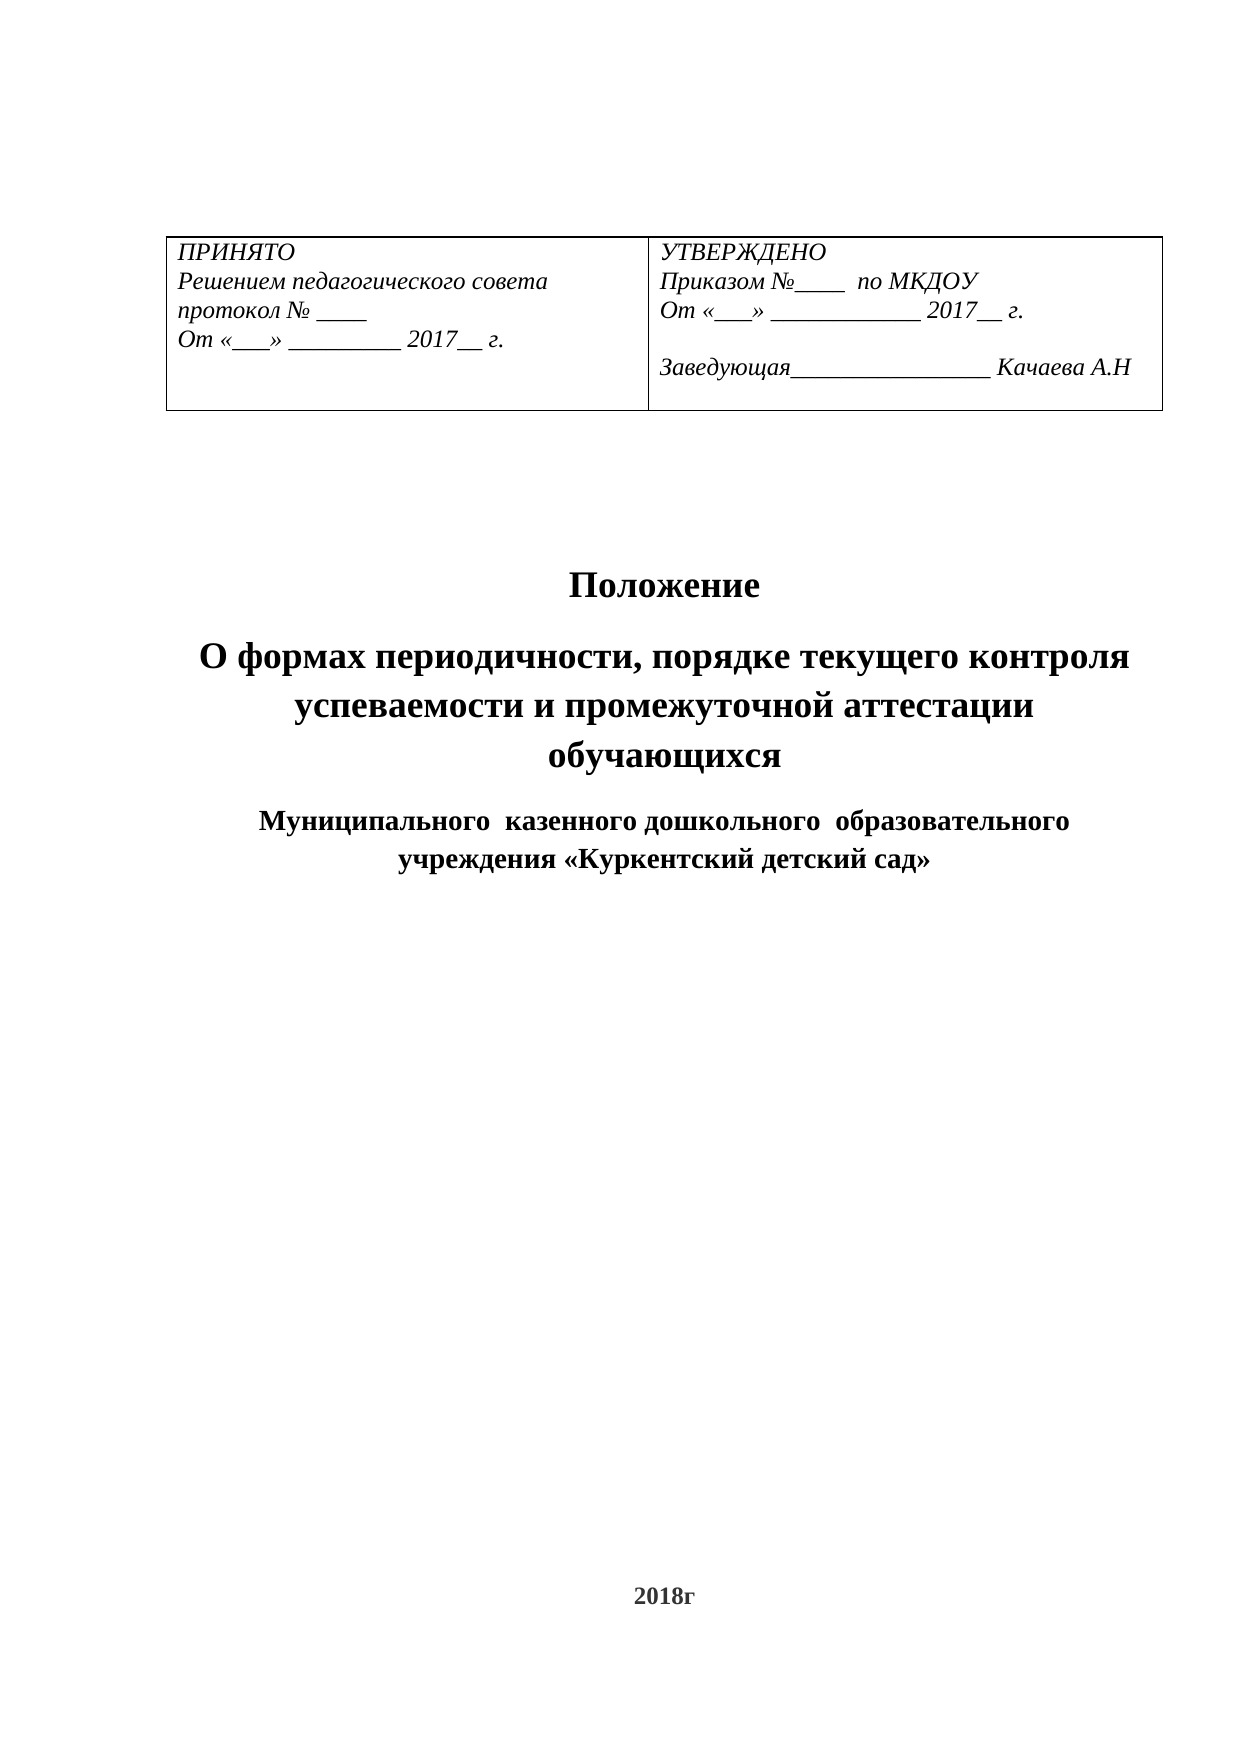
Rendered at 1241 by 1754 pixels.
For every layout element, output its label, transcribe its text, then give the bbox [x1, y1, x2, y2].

text Положение [177, 563, 1152, 606]
text 2018г [177, 1572, 1152, 1610]
text Муниципального казенного дошкольного образовательного учреждения «Куркентский детский сад» [177, 803, 1152, 875]
text О формах периодичности, порядке текущего контроля успеваемости и промежуточной аттестации обучающихся [177, 633, 1152, 775]
table_header УТВЕРЖДЕНО Приказом №____ по МКДОУ От «___» ____________ 2017__ г. Заведующая________________ Качаева А.Н [649, 238, 1162, 410]
table_header ПРИНЯТО Решением педагогического совета протокол № ____ От «___» _________ 2017__ г. [167, 238, 648, 410]
